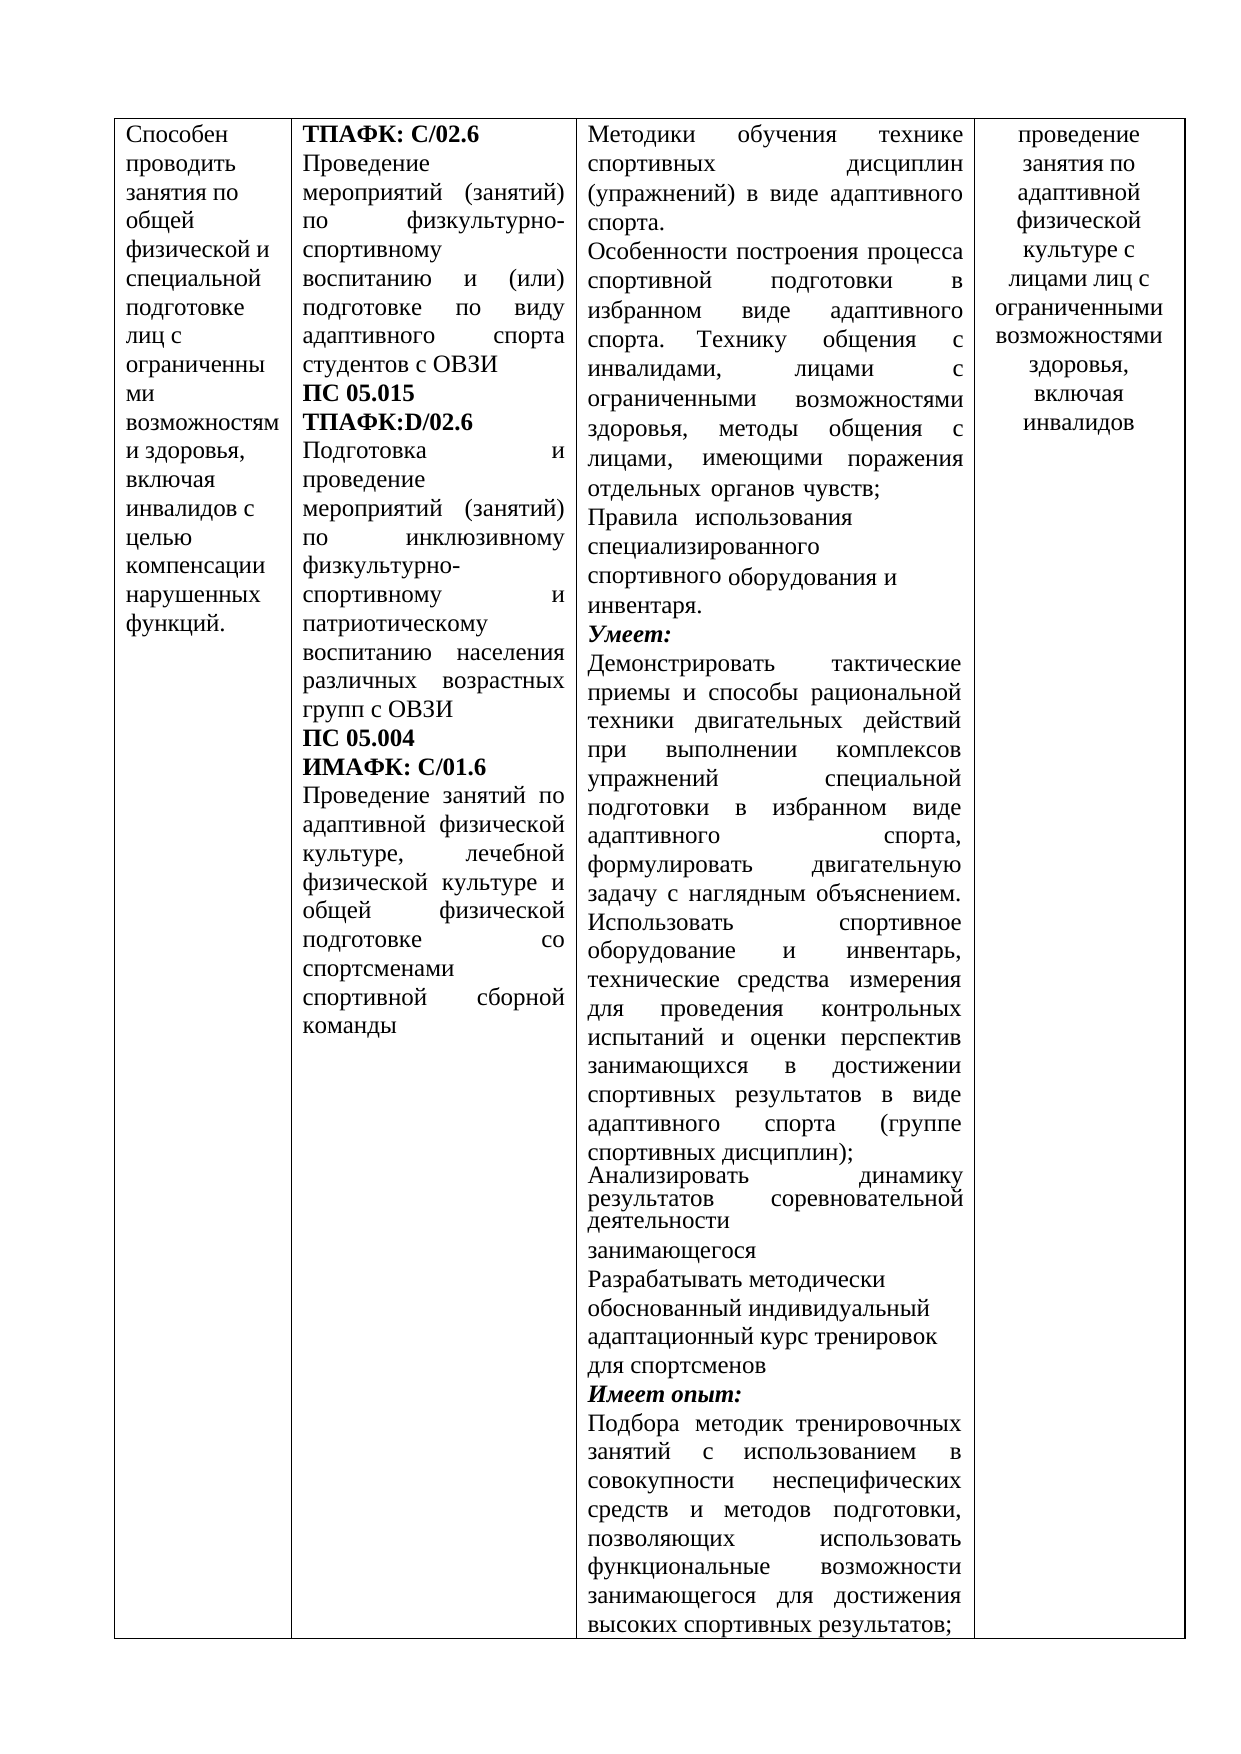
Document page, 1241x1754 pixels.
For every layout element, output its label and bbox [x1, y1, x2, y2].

table_cell [292, 119, 576, 1638]
table_cell [975, 119, 1184, 1638]
table_cell [577, 119, 974, 1638]
table_cell [115, 119, 291, 1638]
